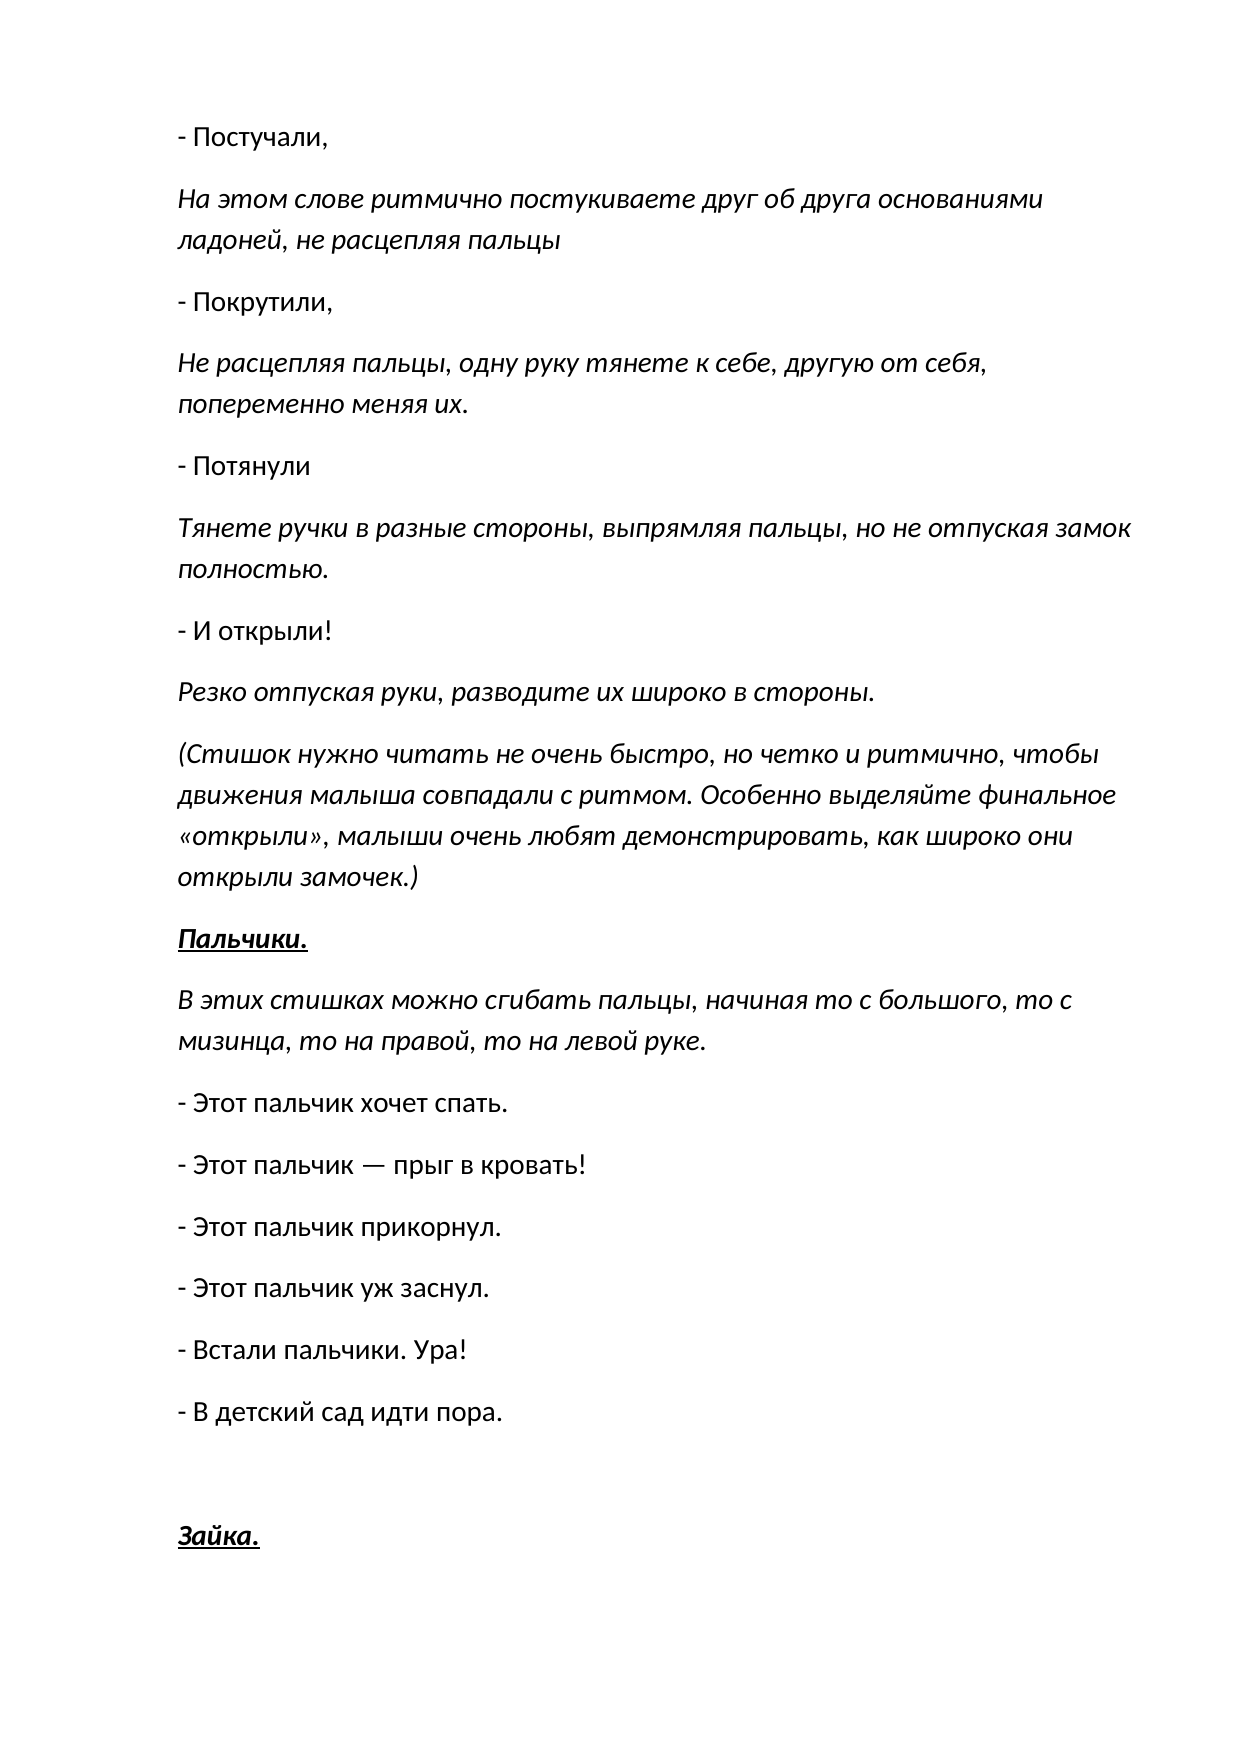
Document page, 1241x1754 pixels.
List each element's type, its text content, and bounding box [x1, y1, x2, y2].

text На этом слове ритмично постукиваете друг об друга основаниями ладоней, не расцепляя пальцы [177, 180, 1152, 256]
text - Встали пальчики. Ура! [177, 1331, 1152, 1367]
text Тянете ручки в разные стороны, выпрямляя пальцы, но не отпуская замок полностью. [177, 509, 1152, 585]
text (Стишок нужно читать не очень быстро, но четко и ритмично, чтобы движения малыша совпадали с ритмом. Особенно выделяйте финальное «открыли», малыши очень любят демонстрировать, как широко они открыли замочек.) [177, 735, 1152, 893]
text В этих стишках можно сгибать пальцы, начиная то с большого, то с мизинца, то на правой, то на левой руке. [177, 981, 1152, 1058]
text - Этот пальчик — прыг в кровать! [177, 1146, 1152, 1182]
text - Потянули [177, 447, 1152, 483]
text Зайка. [177, 1517, 1152, 1552]
text Пальчики. [177, 920, 1152, 955]
text - Постучали, [177, 118, 1152, 154]
text - Этот пальчик уж заснул. [177, 1269, 1152, 1305]
text - Этот пальчик хочет спать. [177, 1084, 1152, 1120]
text - Покрутили, [177, 283, 1152, 318]
text Не расцепляя пальцы, одну руку тянете к себе, другую от себя, попеременно меняя их. [177, 344, 1152, 421]
text - В детский сад идти пора. [177, 1393, 1152, 1429]
text - Этот пальчик прикорнул. [177, 1208, 1152, 1243]
text Резко отпуская руки, разводите их широко в стороны. [177, 673, 1152, 709]
text - И открыли! [177, 612, 1152, 647]
